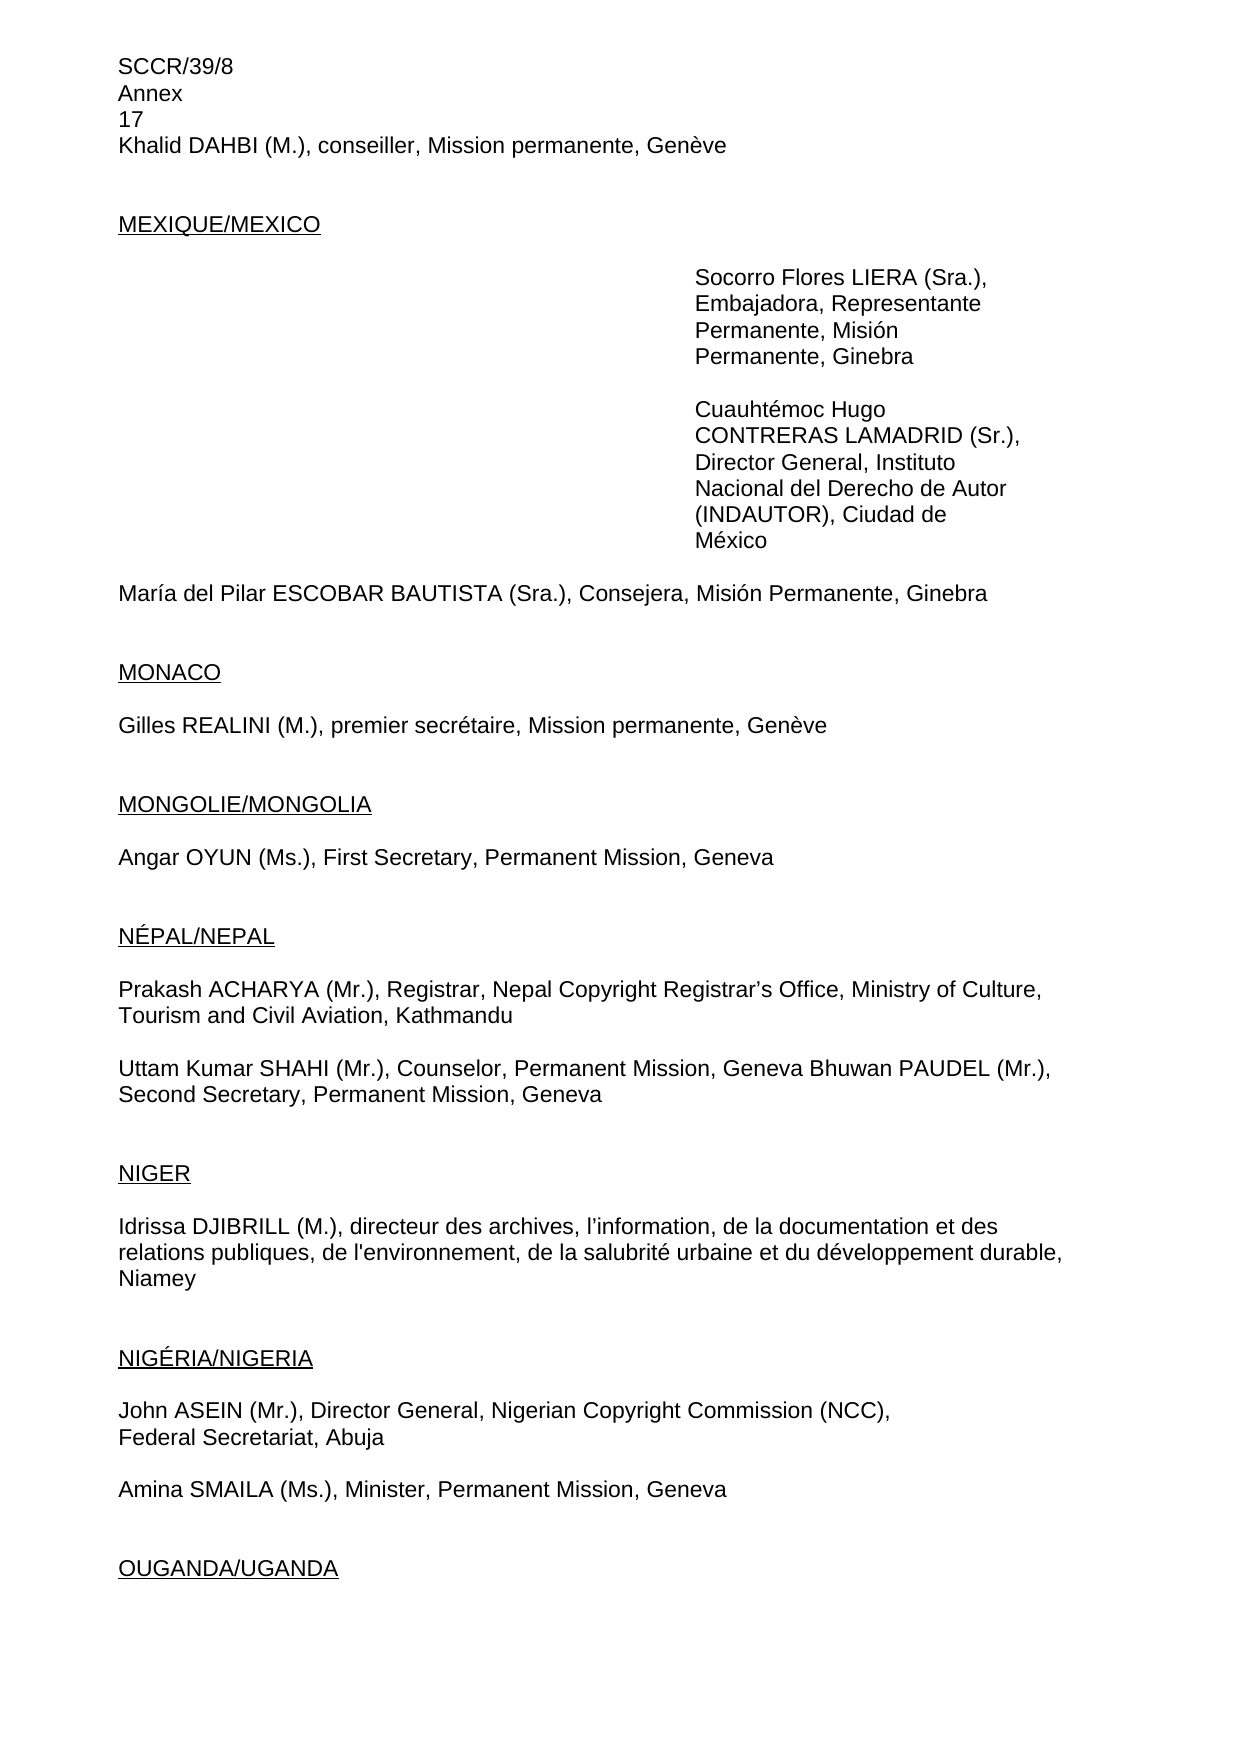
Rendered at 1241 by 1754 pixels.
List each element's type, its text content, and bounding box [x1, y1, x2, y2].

text MEXIQUE/MEXICO [118, 211, 1092, 238]
text Gilles REALINI (M.), premier secrétaire, Mission permanente, Genève [118, 712, 1092, 738]
text Khalid DAHBI (M.), conseiller, Mission permanente, Genève [118, 132, 1092, 158]
text MONACO [118, 659, 1092, 686]
text Amina SMAILA (Ms.), Minister, Permanent Mission, Geneva [118, 1476, 954, 1503]
text NÉPAL/NEPAL [118, 923, 1092, 949]
text MONGOLIE/MONGOLIA [118, 791, 1092, 817]
text María del Pilar ESCOBAR BAUTISTA (Sra.), Consejera, Misión Permanente, Ginebra [118, 580, 1092, 607]
text Prakash ACHARYA (Mr.), Registrar, Nepal Copyright Registrar’s Office, Ministry of Culture, Tourism and Civil Aviation, Kathmandu [118, 976, 1092, 1028]
text John ASEIN (Mr.), Director General, Nigerian Copyright Commission (NCC), Federal Secretariat, Abuja [118, 1397, 954, 1450]
text Idrissa DJIBRILL (M.), directeur des archives, l’information, de la documentation et des relations publiques, de l'environnement, de la salubrité urbaine et du développement durable, Niamey [118, 1213, 1071, 1292]
text Socorro Flores LIERA (Sra.), Embajadora, Representante Permanente, Misión Permanente, Ginebra [694, 264, 1031, 369]
text Cuauhtémoc Hugo CONTRERAS LAMADRID (Sr.), Director General, Instituto Nacional del Derecho de Autor (INDAUTOR), Ciudad de México [694, 396, 1021, 554]
text OUGANDA/UGANDA [118, 1555, 1092, 1582]
text NIGÉRIA/NIGERIA [118, 1344, 1092, 1371]
text Angar OYUN (Ms.), First Secretary, Permanent Mission, Geneva [118, 844, 1092, 870]
text Uttam Kumar SHAHI (Mr.), Counselor, Permanent Mission, Geneva Bhuwan PAUDEL (Mr.), Second Secretary, Permanent Mission, Geneva [118, 1054, 1092, 1107]
text NIGER [118, 1160, 1092, 1186]
